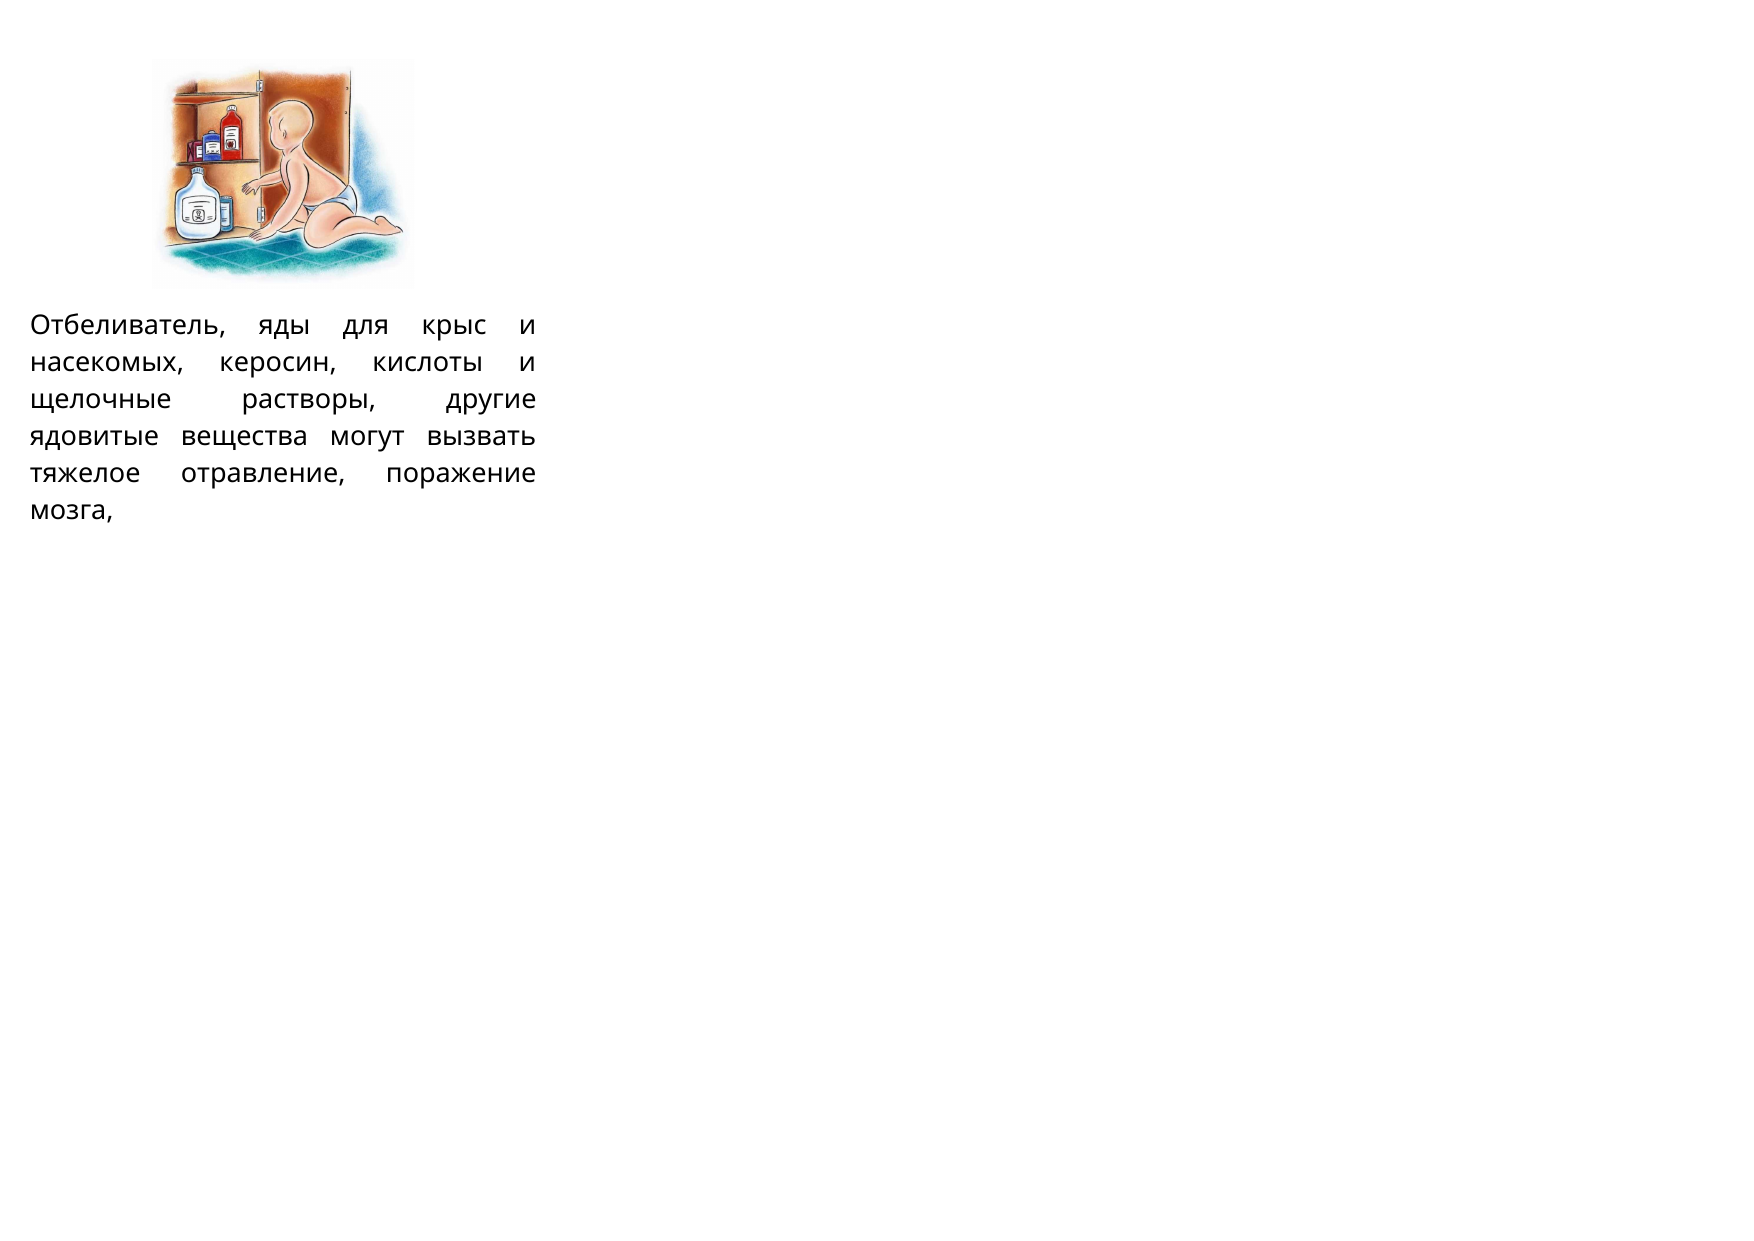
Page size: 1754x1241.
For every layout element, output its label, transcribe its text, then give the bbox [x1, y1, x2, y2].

text Отбеливатель, яды для крыс и насекомых, керосин, кислоты и щелочные растворы, другие ядовитые вещества могут вызвать тяжелое отравление, поражение мозга, [29, 306, 537, 527]
picture [151, 59, 415, 289]
